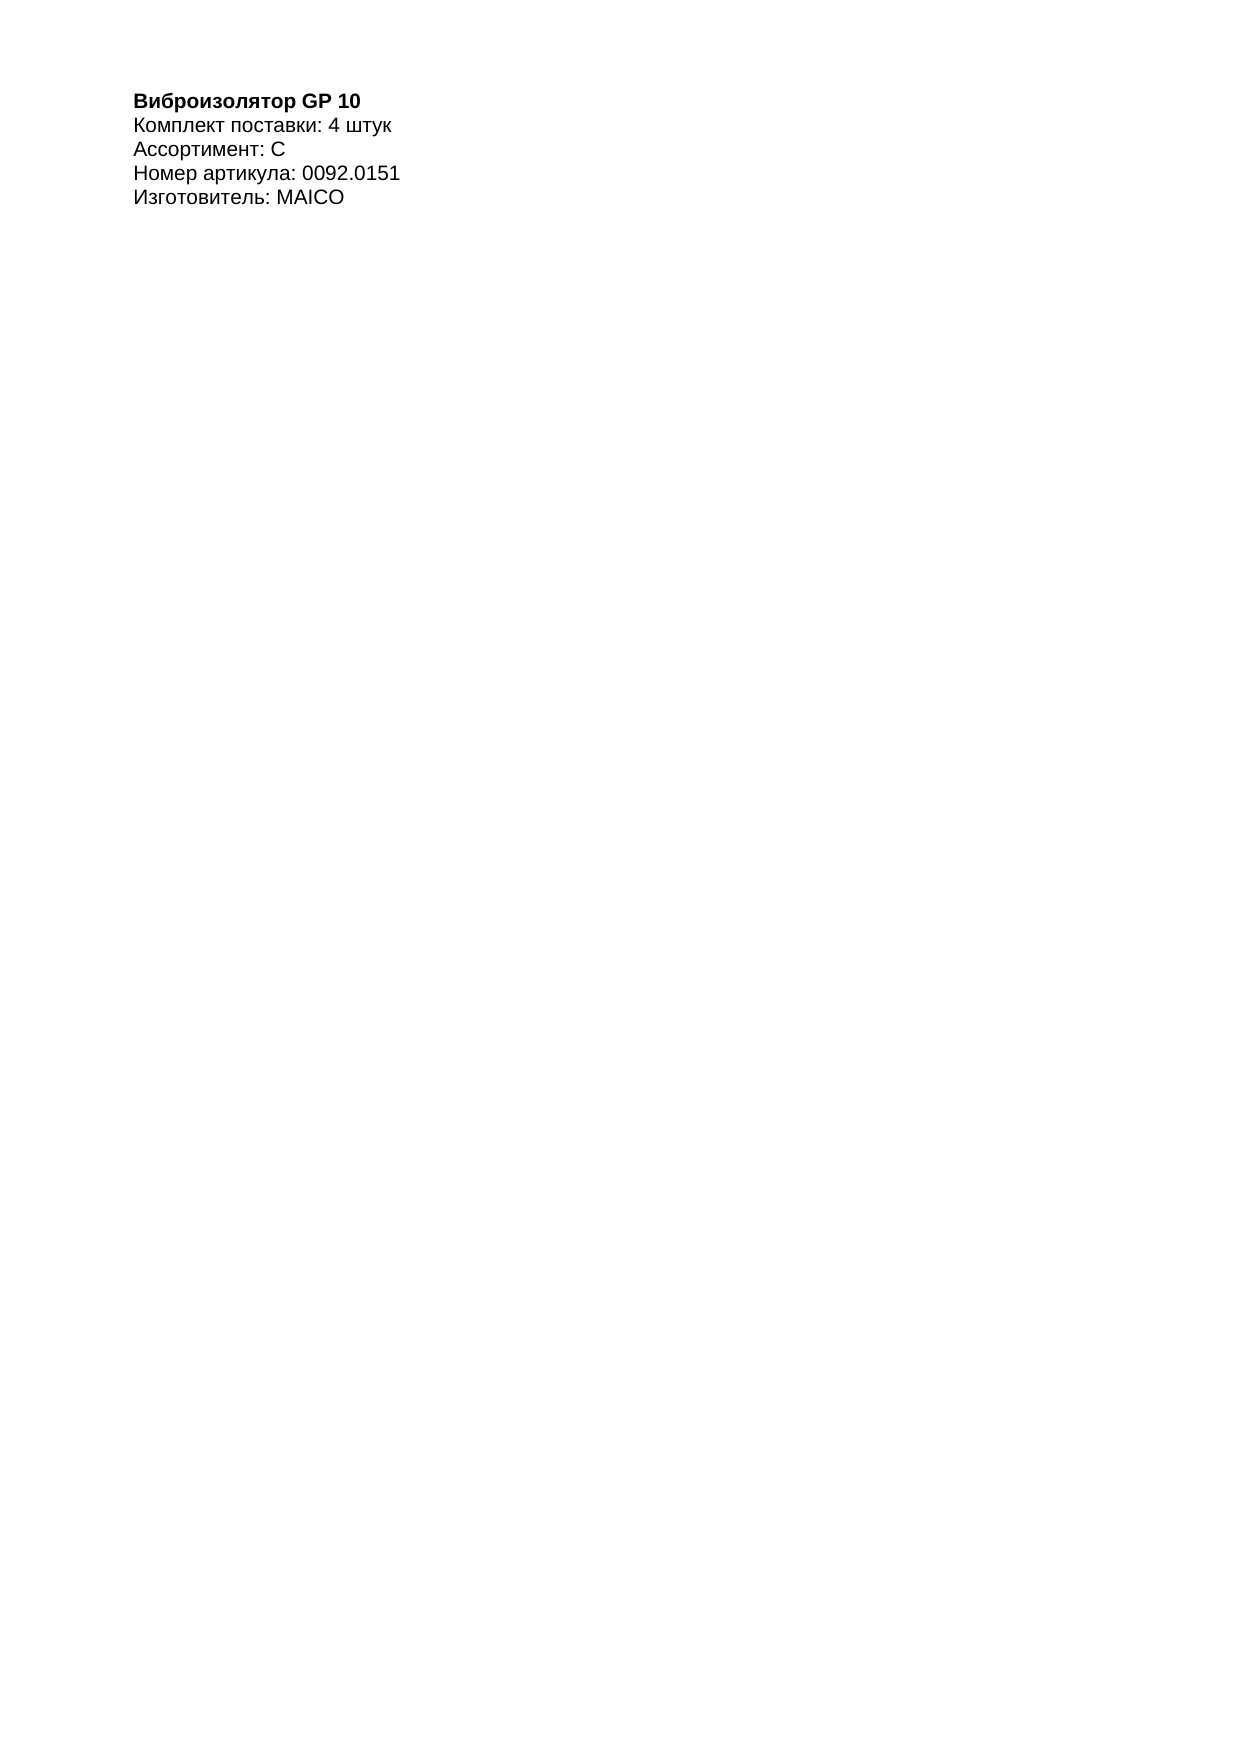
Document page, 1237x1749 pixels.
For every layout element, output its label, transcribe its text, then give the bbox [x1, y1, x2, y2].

text Виброизолятор GP 10Комплект поставки: 4 штукАссортимент: C Номер артикула: 0092.0151Изготовитель: MAICO [133, 89, 1148, 208]
